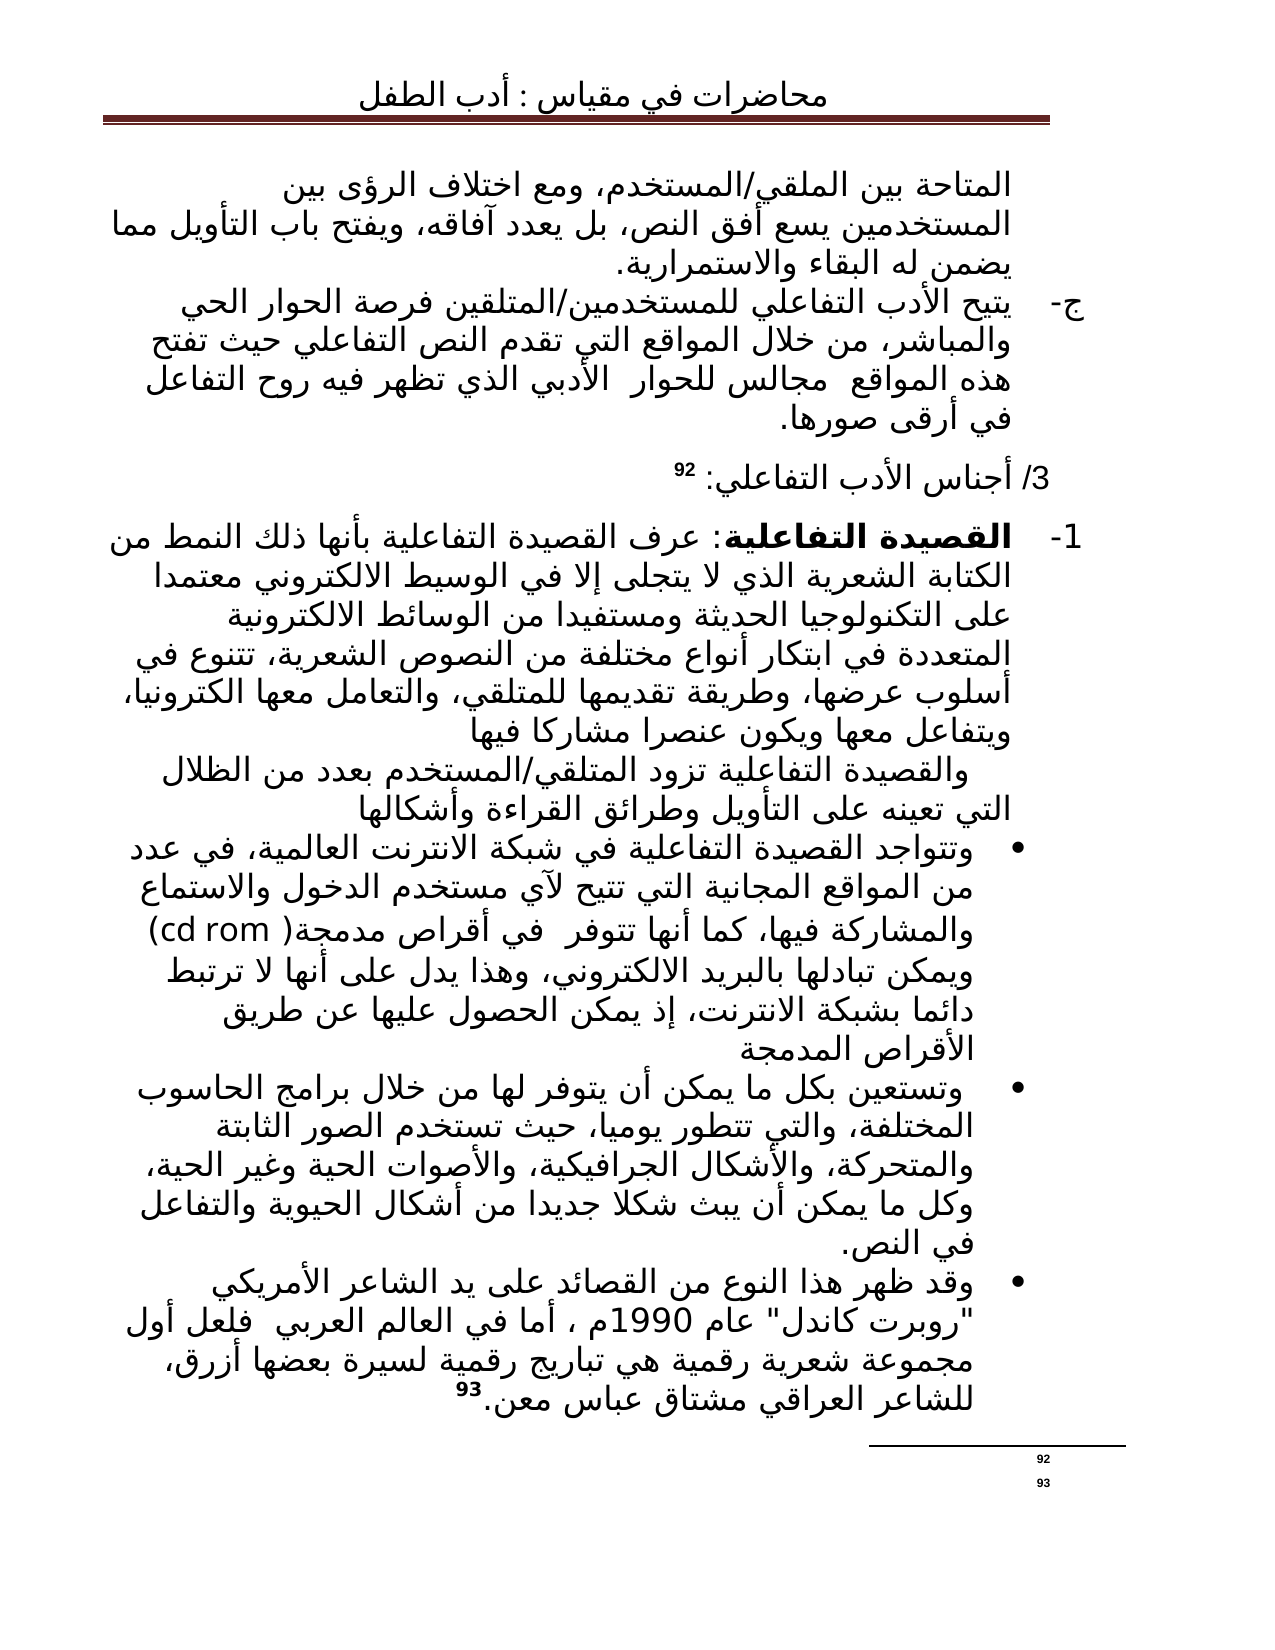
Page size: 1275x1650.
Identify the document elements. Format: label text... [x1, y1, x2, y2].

list وقد ظهر هذا النوع من القصائد على يد الشاعر الأمريكي "روبرت كاندل" عام 1990م ، أما في العالم العربي فلعل أول مجموعة شعرية رقمية هي تباريج رقمية لسيرة بعضها أزرق، للشاعر العراقي مشتاق عباس معن. [103, 1262, 1012, 1418]
list والقصيدة التفاعلية تزود المتلقي/المستخدم بعدد من الظلال التي تعينه على التأويل وطرائق القراءة وأشكالها [103, 751, 1012, 828]
list وتستعين بكل ما يمكن أن يتوفر لها من خلال برامج الحاسوب المختلفة، والتي تتطور يوميا، حيث تستخدم الصور الثابتة والمتحركة، والأشكال الجرافيكية، والأصوات الحية وغير الحية، وكل ما يمكن أن يبث شكلا جديدا من أشكال الحيوية والتفاعل في النص. [103, 1068, 1012, 1262]
list القصيدة التفاعلية: عرف القصيدة التفاعلية بأنها ذلك النمط من الكتابة الشعرية الذي لا يتجلى إلا في الوسيط الالكتروني معتمدا على التكنولوجيا الحديثة ومستفيدا من الوسائط الالكترونية المتعددة في ابتكار أنواع مختلفة من النصوص الشعرية، تتنوع في أسلوب عرضها، وطريقة تقديمها للمتلقي، والتعامل معها الكترونيا، ويتفاعل معها ويكون عنصرا مشاركا فيها [103, 518, 1050, 751]
text 3/ أجناس الأدب التفاعلي: [103, 458, 1050, 497]
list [103, 166, 1050, 282]
list وتتواجد القصيدة التفاعلية في شبكة الانترنت العالمية، في عدد من المواقع المجانية التي تتيح لآي مستخدم الدخول والاستماع والمشاركة فيها، كما أنها تتوفر في أقراص مدمجة( cd rom) ويمكن تبادلها بالبريد الالكتروني، وهذا يدل على أنها لا ترتبط دائما بشبكة الانترنت، إذ يمكن الحصول عليها عن طريق الأقراص المدمجة [103, 828, 1012, 1068]
list يتيح الأدب التفاعلي للمستخدمين/المتلقين فرصة الحوار الحي والمباشر، من خلال المواقع التي تقدم النص التفاعلي حيث تفتح هذه المواقع مجالس للحوار الأدبي الذي تظهر فيه روح التفاعل في أرقى صورها. [103, 282, 1050, 437]
